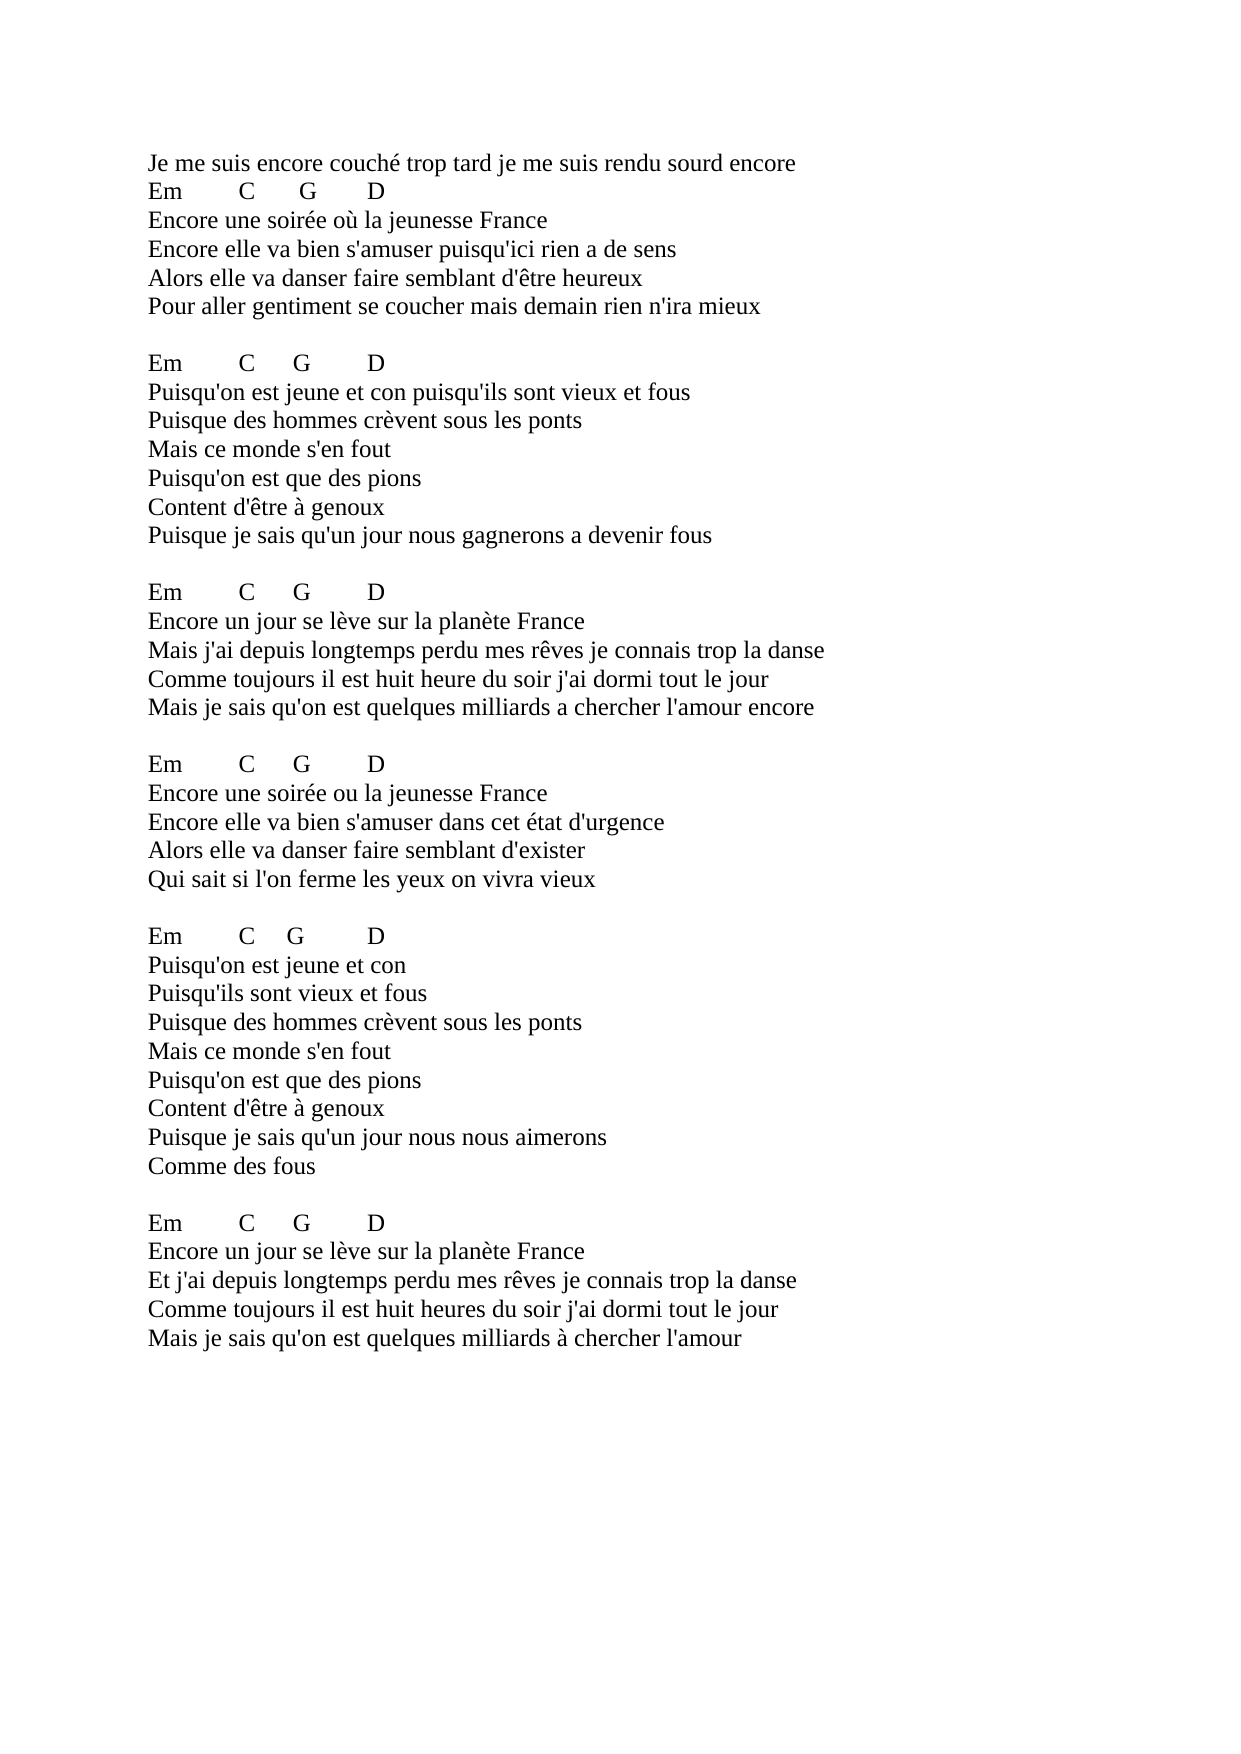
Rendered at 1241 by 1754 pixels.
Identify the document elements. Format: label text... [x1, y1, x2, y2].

text Em C G D [148, 921, 1093, 950]
text Puisque des hommes crèvent sous les ponts [148, 1007, 1093, 1036]
text Puisqu'on est jeune et con [148, 950, 1093, 978]
text Mais ce monde s'en fout [148, 1036, 1093, 1065]
text Comme toujours il est huit heures du soir j'ai dormi tout le jour [148, 1294, 1093, 1323]
text Puisqu'on est jeune et con puisqu'ils sont vieux et fous [148, 377, 1093, 406]
text Puisqu'on est que des pions [148, 1065, 1093, 1093]
text Em C G D [148, 749, 1093, 778]
text Em C G D [148, 176, 1093, 205]
text Qui sait si l'on ferme les yeux on vivra vieux [148, 864, 1093, 893]
text Em C G D [148, 577, 1093, 606]
text Et j'ai depuis longtemps perdu mes rêves je connais trop la danse [148, 1265, 1093, 1294]
text Em C G D [148, 348, 1093, 377]
text Puisque des hommes crèvent sous les ponts [148, 406, 1093, 434]
text Encore une soirée ou la jeunesse France [148, 778, 1093, 807]
text Comme toujours il est huit heure du soir j'ai dormi tout le jour [148, 664, 1093, 692]
text Pour aller gentiment se coucher mais demain rien n'ira mieux [148, 291, 1093, 320]
text Puisqu'ils sont vieux et fous [148, 978, 1093, 1007]
text Encore une soirée où la jeunesse France [148, 205, 1093, 234]
text Puisque je sais qu'un jour nous nous aimerons [148, 1122, 1093, 1151]
text Alors elle va danser faire semblant d'être heureux [148, 263, 1093, 291]
text Encore elle va bien s'amuser dans cet état d'urgence [148, 807, 1093, 835]
text Em C G D [148, 1208, 1093, 1236]
text Comme des fous [148, 1151, 1093, 1180]
text Encore elle va bien s'amuser puisqu'ici rien a de sens [148, 234, 1093, 263]
text Mais je sais qu'on est quelques milliards à chercher l'amour [148, 1323, 1093, 1351]
text Content d'être à genoux [148, 1093, 1093, 1122]
text Puisque je sais qu'un jour nous gagnerons a devenir fous [148, 521, 1093, 549]
text Content d'être à genoux [148, 492, 1093, 521]
text Encore un jour se lève sur la planète France [148, 606, 1093, 635]
text Mais j'ai depuis longtemps perdu mes rêves je connais trop la danse [148, 635, 1093, 664]
text Mais je sais qu'on est quelques milliards a chercher l'amour encore [148, 692, 1093, 721]
text Encore un jour se lève sur la planète France [148, 1236, 1093, 1265]
text Mais ce monde s'en fout [148, 434, 1093, 463]
text Je me suis encore couché trop tard je me suis rendu sourd encore [148, 148, 1093, 176]
text Alors elle va danser faire semblant d'exister [148, 835, 1093, 864]
text Puisqu'on est que des pions [148, 463, 1093, 492]
